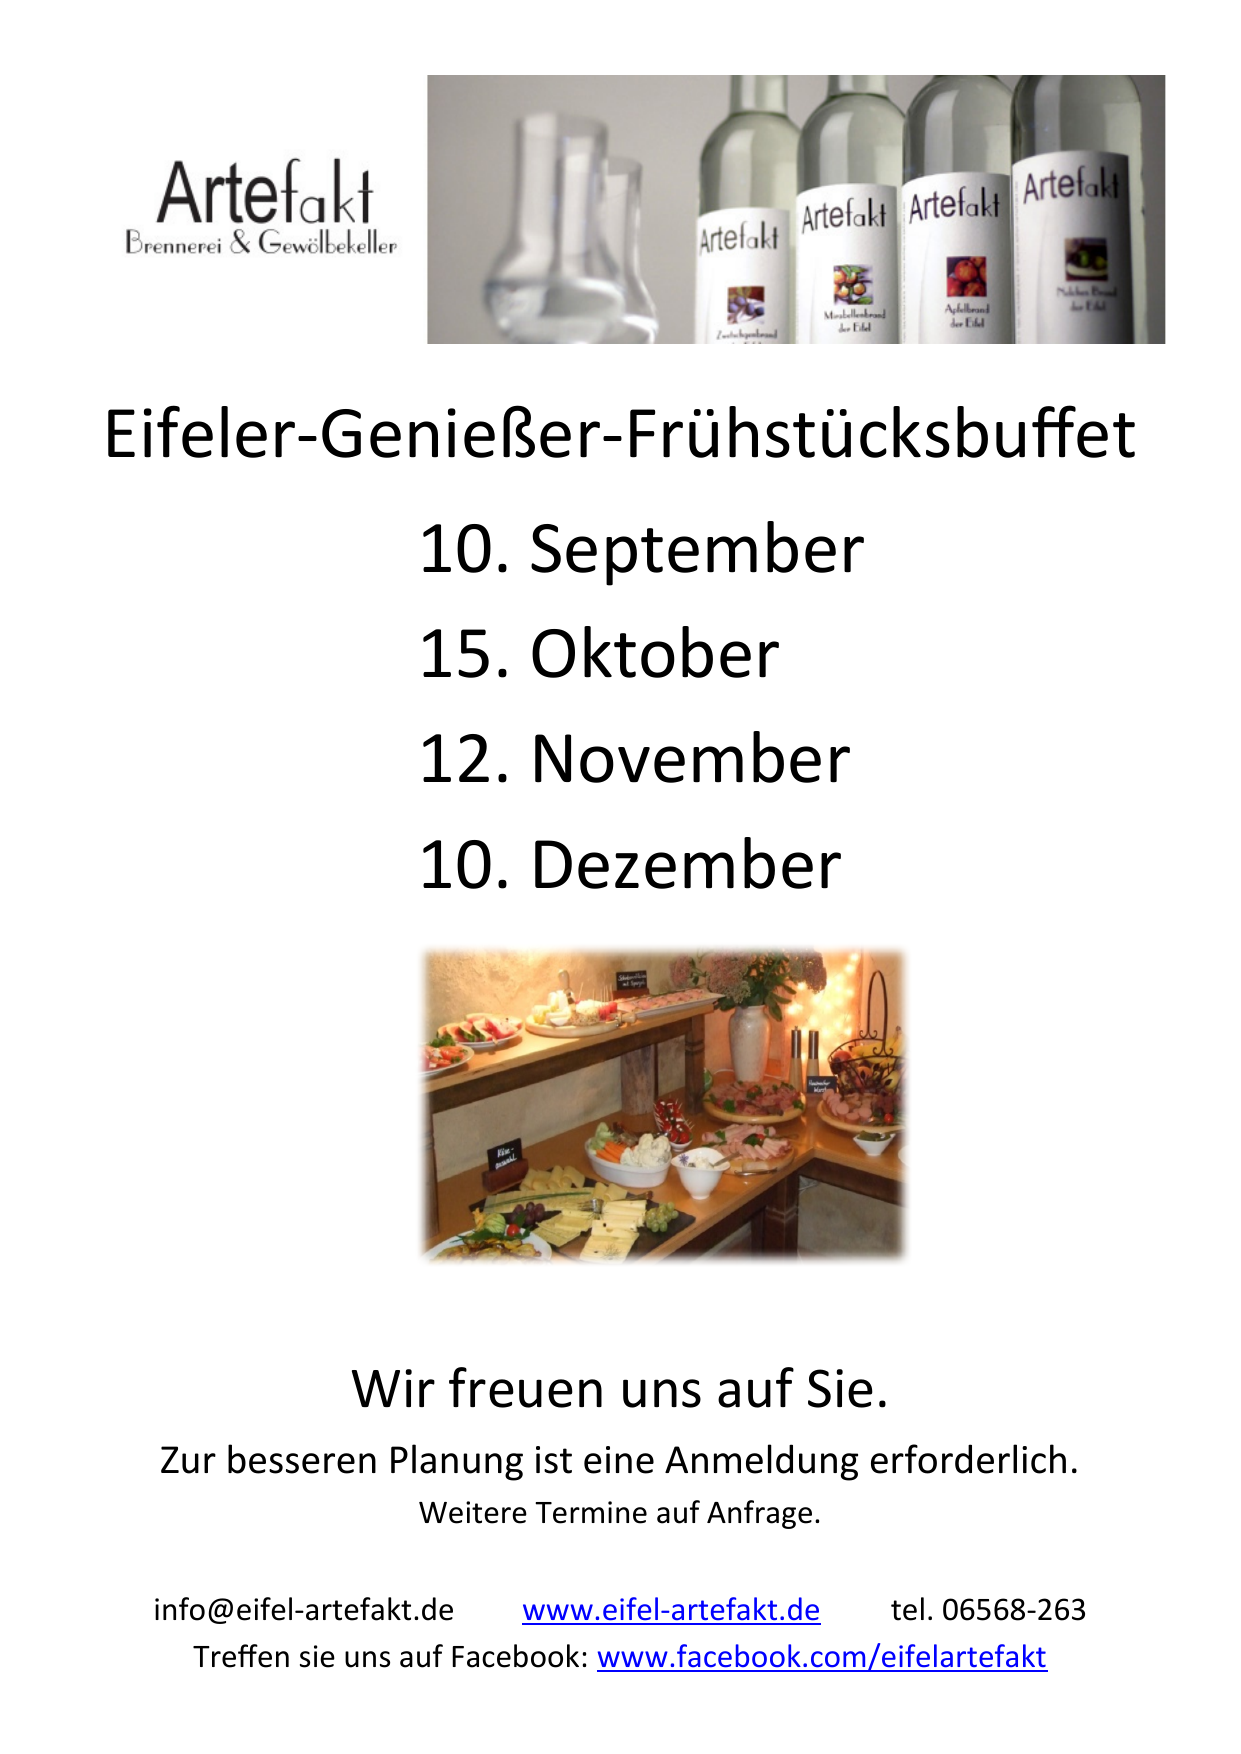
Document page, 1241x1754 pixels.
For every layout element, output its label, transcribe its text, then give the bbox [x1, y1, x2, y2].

picture [432, 959, 896, 1251]
text Wir freuen uns auf Sie. [75, 1351, 1165, 1422]
text Eifeler-Genießer-Frühstücksbuffet [75, 385, 1165, 477]
text 12. November [417, 710, 1165, 802]
text 10. September [417, 499, 1165, 591]
text 15. Oktober [417, 605, 1165, 696]
text 10. Dezember [417, 815, 1165, 907]
picture [90, 75, 1166, 344]
text Treffen sie uns auf Facebook: www.facebook.com/eifelartefakt [75, 1635, 1165, 1676]
text Weitere Termine auf Anfrage. [75, 1491, 1165, 1532]
text info@eifel-artefakt.de www.eifel-artefakt.de tel. 06568-263 [75, 1588, 1165, 1629]
text Zur besseren Planung ist eine Anmeldung erforderlich. [75, 1433, 1165, 1484]
